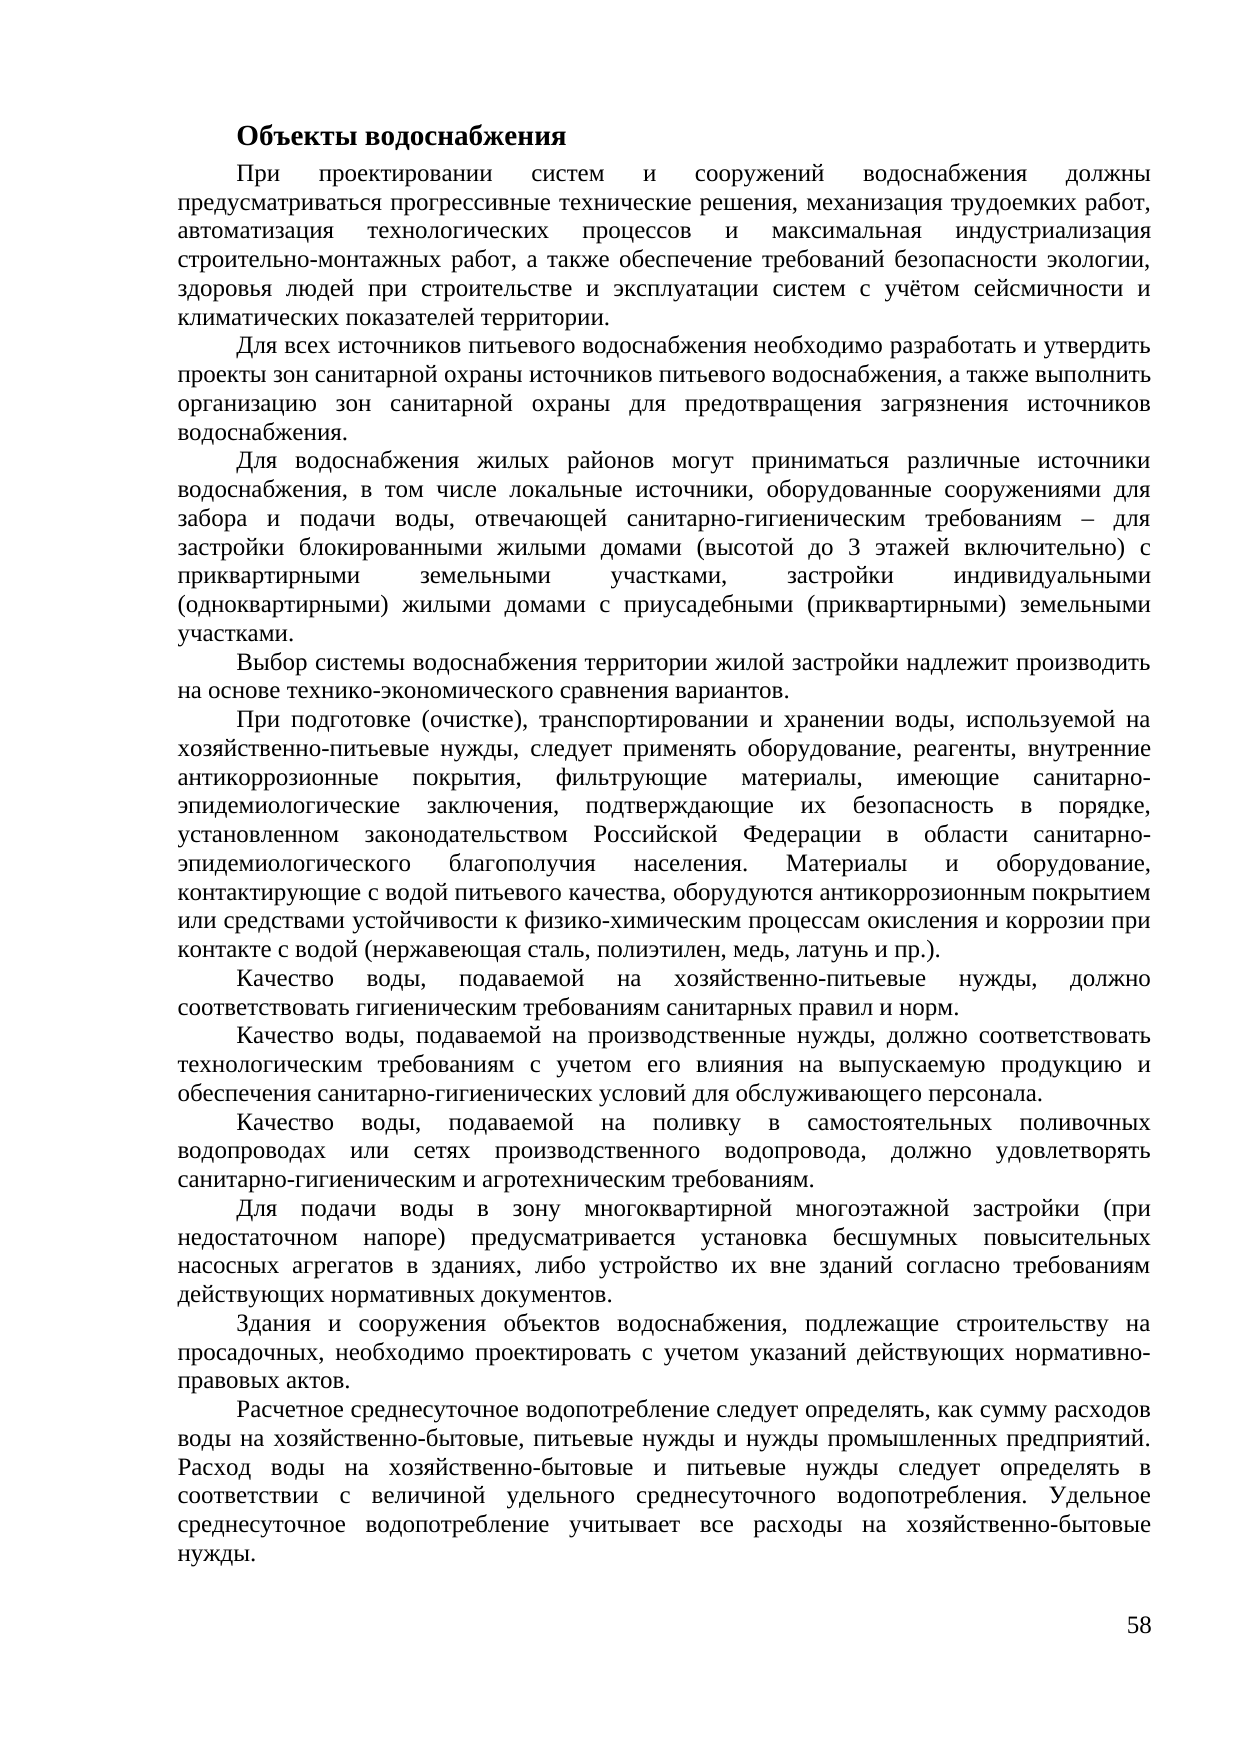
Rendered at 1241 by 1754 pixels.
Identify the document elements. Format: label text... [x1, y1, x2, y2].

text Здания и сооружения объектов водоснабжения, подлежащие строительству на просадочных, необходимо проектировать с учетом указаний действующих нормативно-правовых актов. [177, 1308, 1152, 1394]
text Выбор системы водоснабжения территории жилой застройки надлежит производить на основе технико-экономического сравнения вариантов. [177, 647, 1152, 704]
text Качество воды, подаваемой на производственные нужды, должно соответствовать технологическим требованиям с учетом его влияния на выпускаемую продукцию и обеспечения санитарно-гигиенических условий для обслуживающего персонала. [177, 1020, 1152, 1107]
text Для подачи воды в зону многоквартирной многоэтажной застройки (при недостаточном напоре) предусматривается установка бесшумных повысительных насосных агрегатов в зданиях, либо устройство их вне зданий согласно требованиям действующих нормативных документов. [177, 1193, 1152, 1308]
list Объекты водоснабжения [177, 118, 1152, 152]
text Качество воды, подаваемой на поливку в самостоятельных поливочных водопроводах или сетях производственного водопровода, должно удовлетворять санитарно-гигиеническим и агротехническим требованиям. [177, 1107, 1152, 1193]
text При проектировании систем и сооружений водоснабжения должны предусматриваться прогрессивные технические решения, механизация трудоемких работ, автоматизация технологических процессов и максимальная индустриализация строительно-монтажных работ, а также обеспечение требований безопасности экологии, здоровья людей при строительстве и эксплуатации систем с учётом сейсмичности и климатических показателей территории. [177, 158, 1152, 330]
text Расчетное среднесуточное водопотребление следует определять, как сумму расходов воды на хозяйственно-бытовые, питьевые нужды и нужды промышленных предприятий. Расход воды на хозяйственно-бытовые и питьевые нужды следует определять в соответствии с величиной удельного среднесуточного водопотребления. Удельное среднесуточное водопотребление учитывает все расходы на хозяйственно-бытовые нужды. [177, 1394, 1152, 1567]
text Для всех источников питьевого водоснабжения необходимо разработать и утвердить проекты зон санитарной охраны источников питьевого водоснабжения, а также выполнить организацию зон санитарной охраны для предотвращения загрязнения источников водоснабжения. [177, 330, 1152, 445]
text При подготовке (очистке), транспортировании и хранении воды, используемой на хозяйственно-питьевые нужды, следует применять оборудование, реагенты, внутренние антикоррозионные покрытия, фильтрующие материалы, имеющие санитарно-эпидемиологические заключения, подтверждающие их безопасность в порядке, установленном законодательством Российской Федерации в области санитарно-эпидемиологического благополучия населения. Материалы и оборудование, контактирующие с водой питьевого качества, оборудуются антикоррозионным покрытием или средствами устойчивости к физико-химическим процессам окисления и коррозии при контакте с водой (нержавеющая сталь, полиэтилен, медь, латунь и пр.). [177, 704, 1152, 963]
text Для водоснабжения жилых районов могут приниматься различные источники водоснабжения, в том числе локальные источники, оборудованные сооружениями для забора и подачи воды, отвечающей санитарно-гигиеническим требованиям – для застройки блокированными жилыми домами (высотой до 3 этажей включительно) с приквартирными земельными участками, застройки индивидуальными (одноквартирными) жилыми домами с приусадебными (приквартирными) земельными участками. [177, 445, 1152, 647]
text Качество воды, подаваемой на хозяйственно-питьевые нужды, должно соответствовать гигиеническим требованиям санитарных правил и норм. [177, 963, 1152, 1020]
